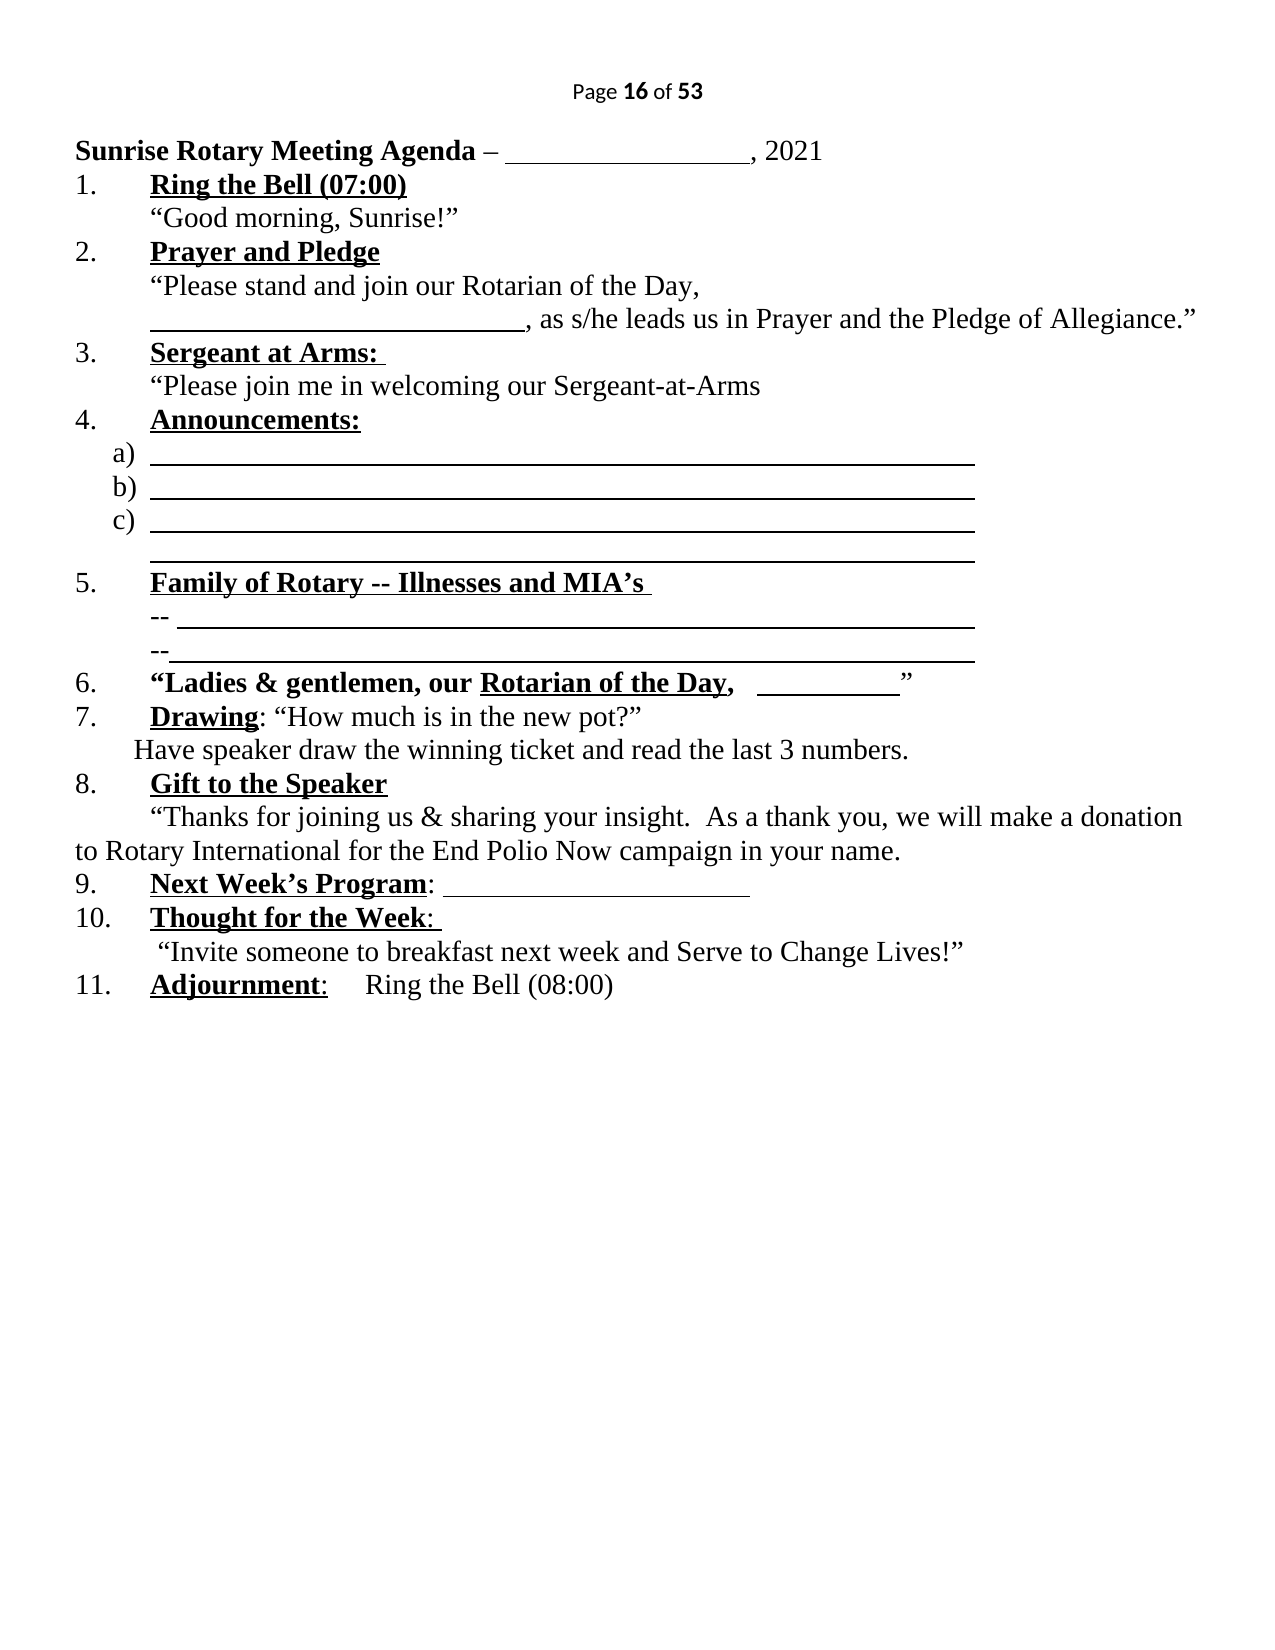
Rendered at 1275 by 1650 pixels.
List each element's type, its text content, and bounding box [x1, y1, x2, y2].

text Sunrise Rotary Meeting Agenda – , 2021 [75, 133, 1200, 167]
text “Please join me in welcoming our Sergeant-at-Arms [75, 368, 1200, 402]
text 7. Drawing: “How much is in the new pot?” [75, 699, 1200, 732]
text 5. Family of Rotary -- Illnesses and MIA’s [75, 565, 1200, 598]
text 8. Gift to the Speaker [75, 766, 1200, 799]
text 10. Thought for the Week: [75, 900, 1200, 934]
text 6. “Ladies & gentlemen, our Rotarian of the Day, ” [75, 665, 1200, 699]
text “Good morning, Sunrise!” [75, 201, 1200, 234]
text 3. Sergeant at Arms: [75, 335, 1200, 368]
text “Please stand and join our Rotarian of the Day, [150, 268, 1200, 301]
text 9. Next Week’s Program: [75, 867, 1200, 900]
text -- [112, 598, 1200, 632]
text “Thanks for joining us & sharing your insight. As a thank you, we will make a donation to Rotary International for the End Polio Now campaign in your name. [75, 799, 1200, 867]
text 2. Prayer and Pledge [75, 234, 1200, 268]
text -- [112, 632, 1200, 665]
text 4. Announcements: [75, 402, 1200, 435]
text “Invite someone to breakfast next week and Serve to Change Lives!” [75, 934, 1200, 967]
text 1. Ring the Bell (07:00) [75, 167, 1200, 201]
text 11. Adjournment: Ring the Bell (08:00) [75, 967, 1200, 1001]
text , as s/he leads us in Prayer and the Pledge of Allegiance.” [150, 301, 1200, 335]
text Have speaker draw the winning ticket and read the last 3 numbers. [75, 732, 1200, 766]
